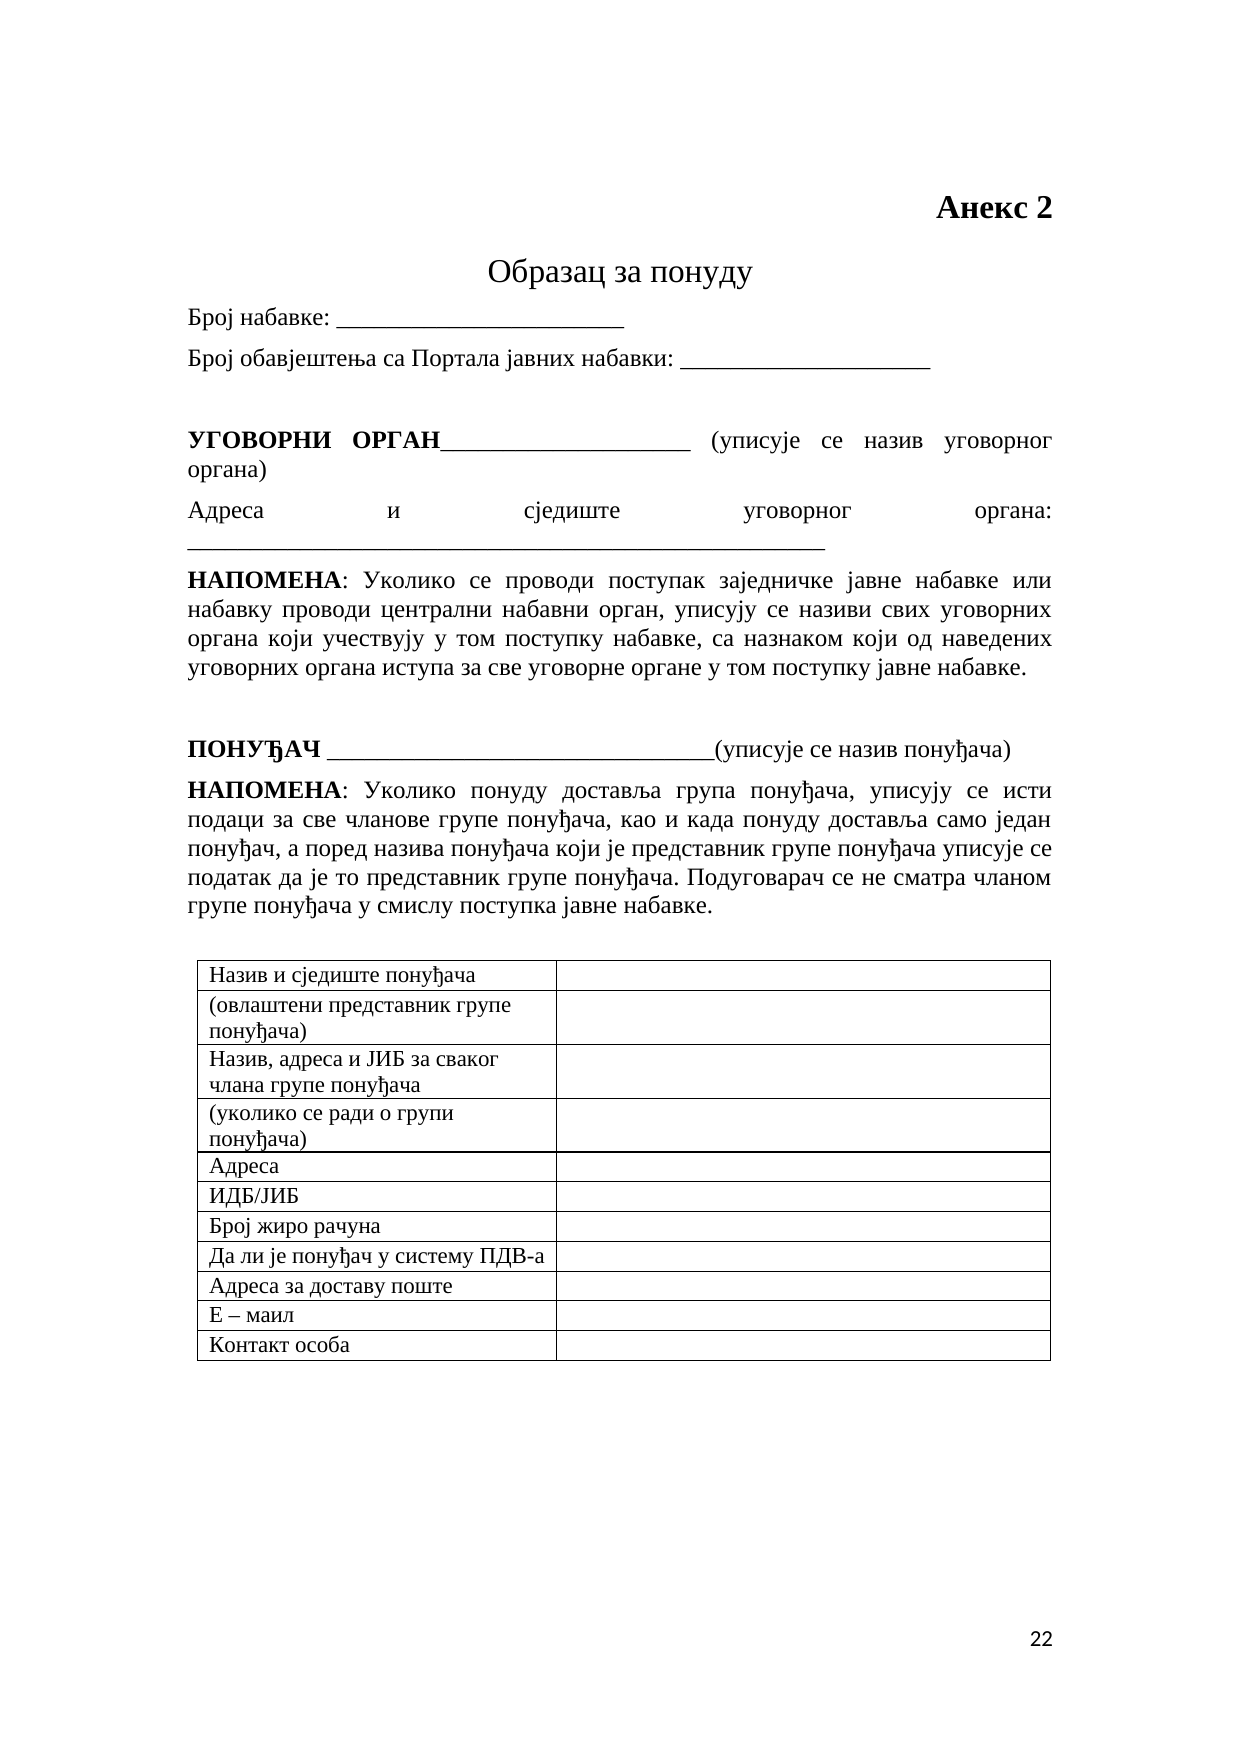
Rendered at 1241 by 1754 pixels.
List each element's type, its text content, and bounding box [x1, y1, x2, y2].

table_cell Адреса за доставу поште [198, 1272, 556, 1300]
table_header [557, 961, 1050, 990]
table_cell (уколико се ради о групи понуђача) [198, 1099, 556, 1151]
table_cell Број жиро рачуна [198, 1212, 556, 1241]
subtitle Образац за понуду [187, 251, 1053, 289]
table_cell [557, 1099, 1050, 1151]
table_cell [557, 991, 1050, 1044]
text НАПОМЕНА: Уколико се проводи поступак заједничке јавне набавке или набавку проводи централни набавни орган, уписују се називи свих уговорних органа који учествују у том поступку набавке, са назнаком који од наведених уговорних органа иступа за све уговорне органе у том поступку јавне набавке. [187, 565, 1053, 680]
text Број обавјештења са Портала јавних набавки: ____________________ [187, 343, 1053, 372]
table_cell Е – маил [198, 1301, 556, 1330]
table_cell [557, 1182, 1050, 1211]
text УГОВОРНИ ОРГАН____________________ (уписује се назив уговорног органа) [187, 425, 1053, 483]
text НАПОМЕНА: Уколико понуду доставља група понуђача, уписују се исти подаци за све чланове групе понуђача, као и када понуду доставља само један понуђач, а поред назива понуђача који је представник групе понуђача уписује се податак да је то представник групе понуђача. Подуговарач се не сматра чланом групе понуђача у смислу поступка јавне набавке. [187, 775, 1053, 919]
table_cell ИДБ/ЈИБ [198, 1182, 556, 1211]
table_cell Контакт особа [198, 1331, 556, 1360]
table_cell [557, 1242, 1050, 1271]
table_cell (овлаштени представник групе понуђача) [198, 991, 556, 1044]
table_cell [557, 1331, 1050, 1360]
table_cell Назив, адреса и ЈИБ за сваког члана групе понуђача [198, 1045, 556, 1098]
text ПОНУЂАЧ _______________________________(уписује се назив понуђача) [187, 734, 1053, 763]
table_cell Адреса [198, 1153, 556, 1181]
table_cell Да ли је понуђач у систему ПДВ-а [198, 1242, 556, 1271]
text Број набавке: _______________________ [187, 302, 1053, 330]
table_cell [557, 1153, 1050, 1181]
subtitle Анекс 2 [187, 187, 1053, 226]
table_cell [557, 1045, 1050, 1098]
text Адреса и сједиште уговорног органа: ___________________________________________________ [187, 495, 1053, 553]
table_header Назив и сједиште понуђача [198, 961, 556, 990]
table_cell [557, 1272, 1050, 1300]
table_cell [557, 1301, 1050, 1330]
table_cell [557, 1212, 1050, 1241]
